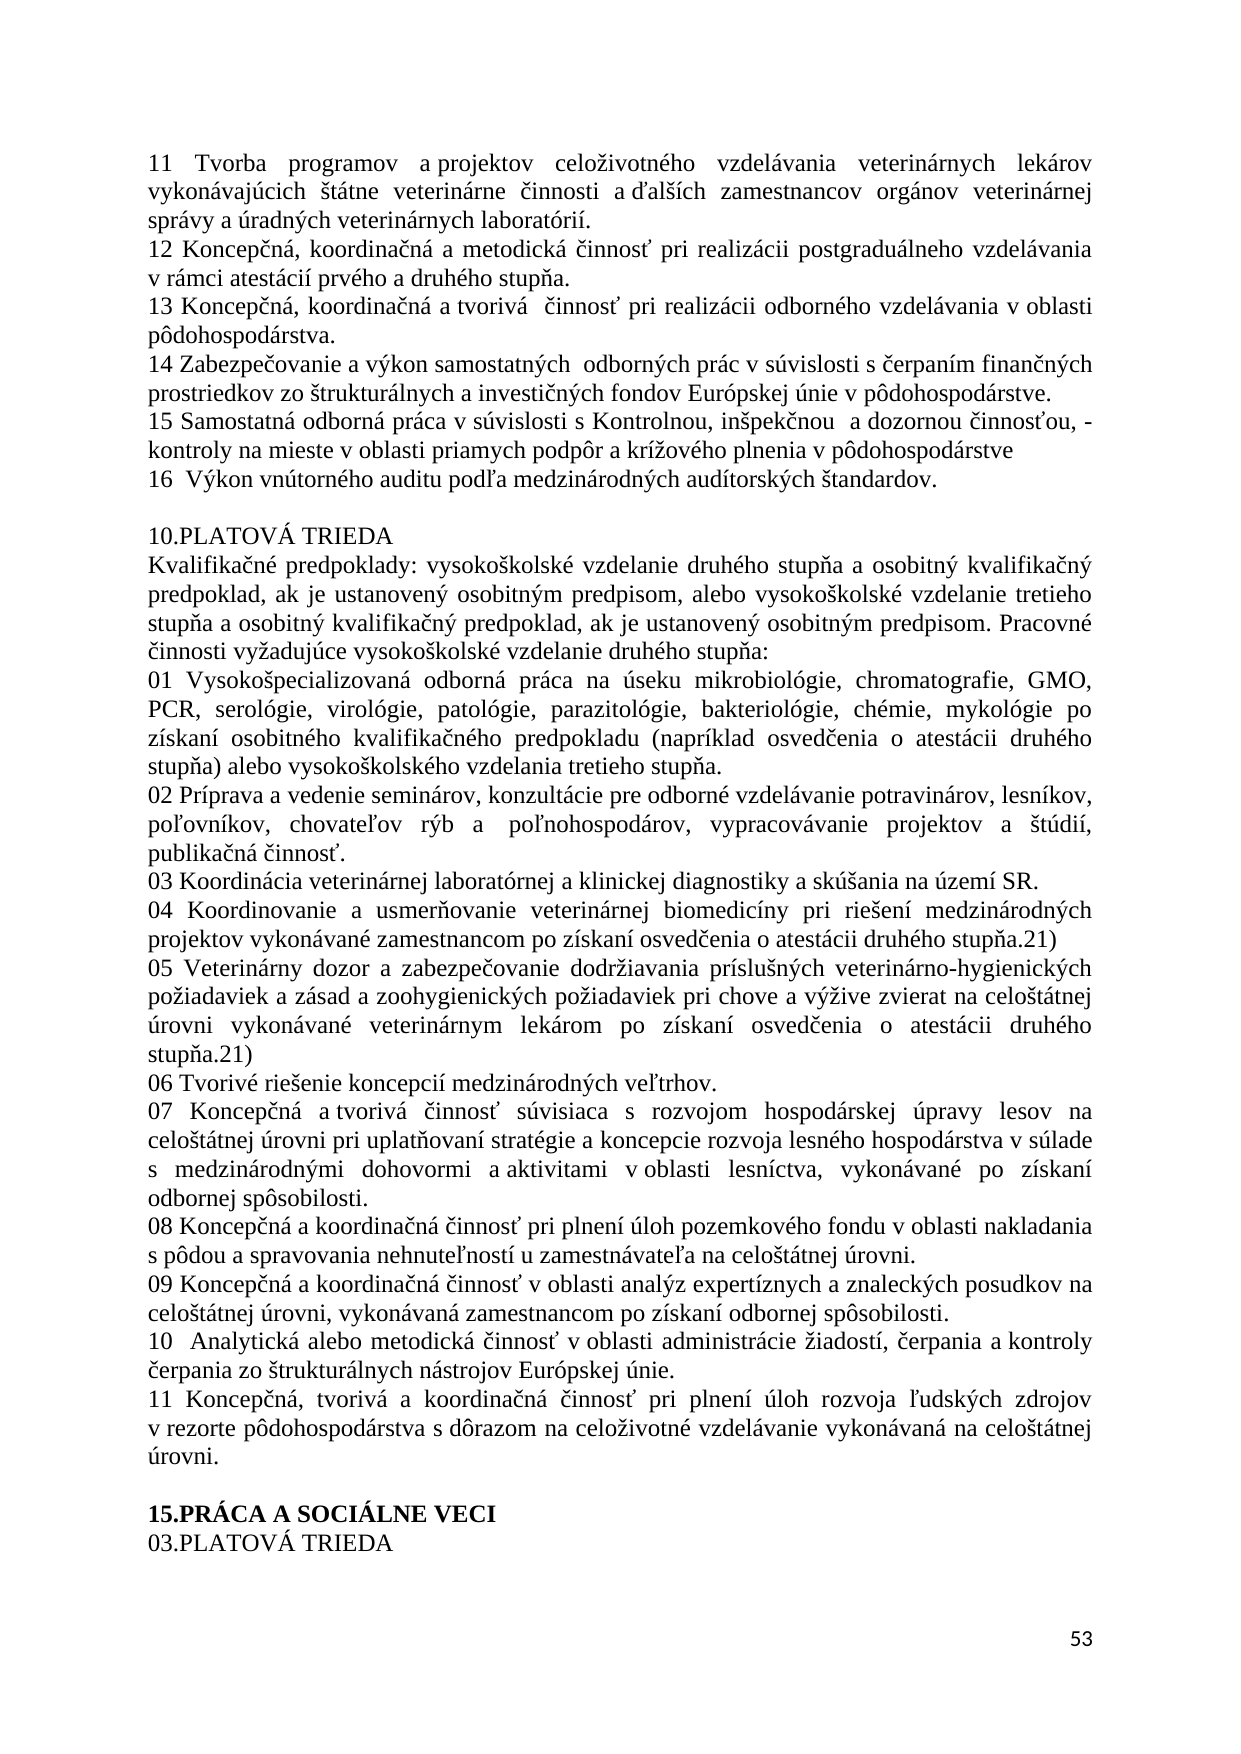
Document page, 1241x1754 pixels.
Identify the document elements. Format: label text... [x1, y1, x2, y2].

text 05 Veterinárny dozor a zabezpečovanie dodržiavania príslušných veterinárno-hygienických požiadaviek a zásad a zoohygienických požiadaviek pri chove a výžive zvierat na celoštátnej úrovni vykonávané veterinárnym lekárom po získaní osvedčenia o atestácii druhého stupňa.21) [148, 953, 1093, 1068]
text 16 Výkon vnútorného auditu podľa medzinárodných audítorských štandardov. [148, 464, 1093, 493]
text 07 Koncepčná a tvorivá činnosť súvisiaca s rozvojom hospodárskej úpravy lesov na celoštátnej úrovni pri uplatňovaní stratégie a koncepcie rozvoja lesného hospodárstva v súlade s medzinárodnými dohovormi a aktivitami v oblasti lesníctva, vykonávané po získaní odbornej spôsobilosti. [148, 1096, 1093, 1211]
text 03.PLATOVÁ TRIEDA [148, 1528, 1093, 1556]
text 03 Koordinácia veterinárnej laboratórnej a klinickej diagnostiky a skúšania na území SR. [148, 866, 1093, 895]
text 11 Tvorba programov a projektov celoživotného vzdelávania veterinárnych lekárov vykonávajúcich štátne veterinárne činnosti a ďalších zamestnancov orgánov veterinárnej správy a úradných veterinárnych laboratórií. [148, 148, 1093, 234]
text 10.PLATOVÁ TRIEDA [148, 521, 1093, 550]
text 13 Koncepčná, koordinačná a tvorivá činnosť pri realizácii odborného vzdelávania v oblasti pôdohospodárstva. [148, 291, 1093, 349]
text 09 Koncepčná a koordinačná činnosť v oblasti analýz expertíznych a znaleckých posudkov na celoštátnej úrovni, vykonávaná zamestnancom po získaní odbornej spôsobilosti. [148, 1269, 1093, 1326]
text 10 Analytická alebo metodická činnosť v oblasti administrácie žiadostí, čerpania a kontroly čerpania zo štrukturálnych nástrojov Európskej únie. [148, 1326, 1093, 1384]
text 02 Príprava a vedenie seminárov, konzultácie pre odborné vzdelávanie potravinárov, lesníkov, poľovníkov, chovateľov rýb a poľnohospodárov, vypracovávanie projektov a štúdií, publikačná činnosť. [148, 780, 1093, 866]
text 12 Koncepčná, koordinačná a metodická činnosť pri realizácii postgraduálneho vzdelávania v rámci atestácií prvého a druhého stupňa. [148, 234, 1093, 291]
text Kvalifikačné predpoklady: vysokoškolské vzdelanie druhého stupňa a osobitný kvalifikačný predpoklad, ak je ustanovený osobitným predpisom, alebo vysokoškolské vzdelanie tretieho stupňa a osobitný kvalifikačný predpoklad, ak je ustanovený osobitným predpisom. Pracovné činnosti vyžadujúce vysokoškolské vzdelanie druhého stupňa: [148, 550, 1093, 665]
text 01 Vysokošpecializovaná odborná práca na úseku mikrobiológie, chromatografie, GMO, PCR, serológie, virológie, patológie, parazitológie, bakteriológie, chémie, mykológie po získaní osobitného kvalifikačného predpokladu (napríklad osvedčenia o atestácii druhého stupňa) alebo vysokoškolského vzdelania tretieho stupňa. [148, 665, 1093, 780]
text 08 Koncepčná a koordinačná činnosť pri plnení úloh pozemkového fondu v oblasti nakladania s pôdou a spravovania nehnuteľností u zamestnávateľa na celoštátnej úrovni. [148, 1211, 1093, 1269]
text 04 Koordinovanie a usmerňovanie veterinárnej biomedicíny pri riešení medzinárodných projektov vykonávané zamestnancom po získaní osvedčenia o atestácii druhého stupňa.21) [148, 895, 1093, 953]
text 06 Tvorivé riešenie koncepcií medzinárodných veľtrhov. [148, 1068, 1093, 1096]
text 14 Zabezpečovanie a výkon samostatných odborných prác v súvislosti s čerpaním finančných prostriedkov zo štrukturálnych a investičných fondov Európskej únie v pôdohospodárstve. [148, 349, 1093, 406]
text 15.PRÁCA A SOCIÁLNE VECI [148, 1499, 1093, 1528]
text 11 Koncepčná, tvorivá a koordinačná činnosť pri plnení úloh rozvoja ľudských zdrojov v rezorte pôdohospodárstva s dôrazom na celoživotné vzdelávanie vykonávaná na celoštátnej úrovni. [148, 1384, 1093, 1470]
text 15 Samostatná odborná práca v súvislosti s Kontrolnou, inšpekčnou a dozornou činnosťou, - kontroly na mieste v oblasti priamych podpôr a krížového plnenia v pôdohospodárstve [148, 406, 1093, 464]
